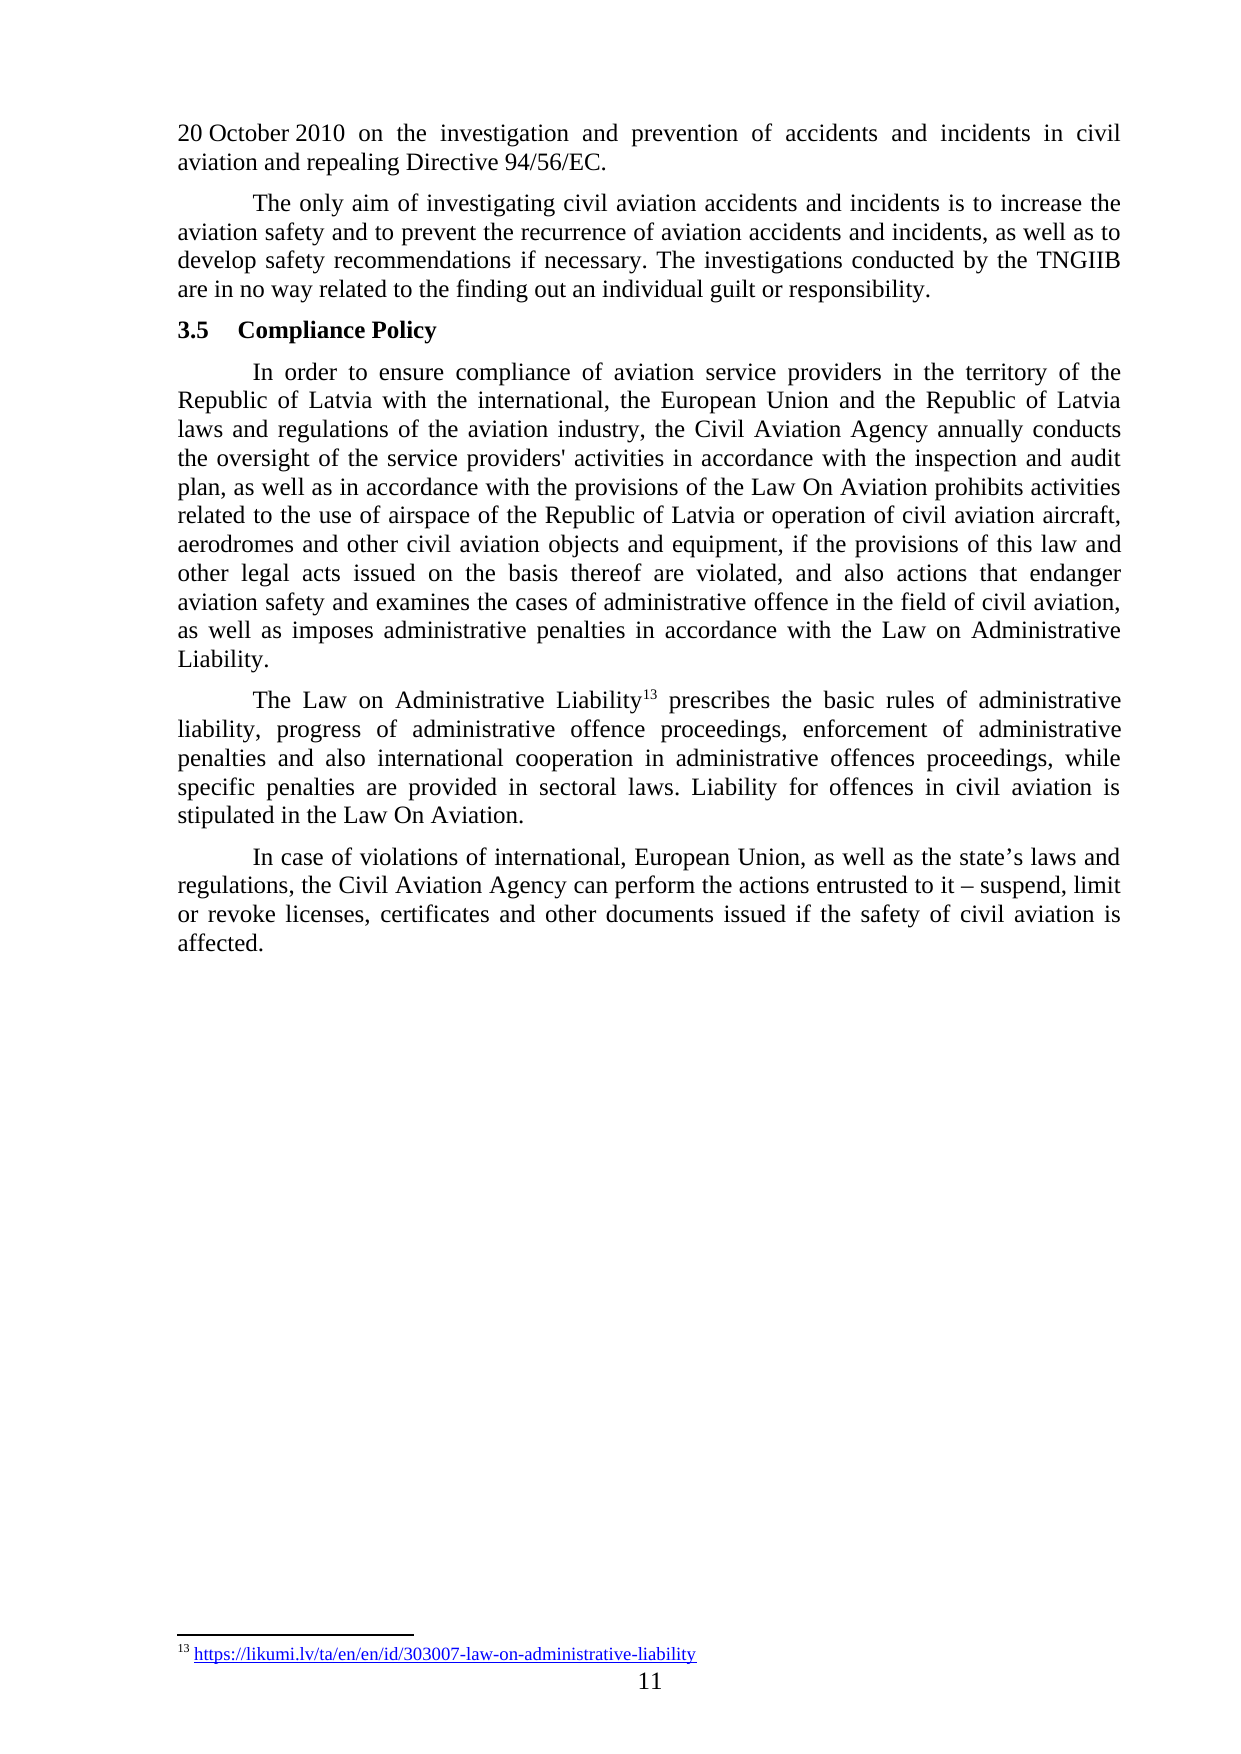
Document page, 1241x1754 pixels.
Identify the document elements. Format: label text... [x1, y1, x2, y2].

text In case of violations of international, European Union, as well as the state’s laws and regulations, the Civil Aviation Agency can perform the actions entrusted to it – suspend, limit or revoke licenses, certificates and other documents issued if the safety of civil aviation is affected. [177, 842, 1122, 957]
text In order to ensure compliance of aviation service providers in the territory of the Republic of Latvia with the international, the European Union and the Republic of Latvia laws and regulations of the aviation industry, the Civil Aviation Agency annually conducts the oversight of the service providers' activities in accordance with the inspection and audit plan, as well as in accordance with the provisions of the Law On Aviation prohibits activities related to the use of airspace of the Republic of Latvia or operation of civil aviation aircraft, aerodromes and other civil aviation objects and equipment, if the provisions of this law and other legal acts issued on the basis thereof are violated, and also actions that endanger aviation safety and examines the cases of administrative offence in the field of civil aviation, as well as imposes administrative penalties in accordance with the Law on Administrative Liability. [177, 357, 1122, 673]
subtitle Compliance Policy [177, 316, 1122, 344]
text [177, 118, 1122, 176]
text The Law on Administrative Liability prescribes the basic rules of administrative liability, progress of administrative offence proceedings, enforcement of administrative penalties and also international cooperation in administrative offences proceedings, while specific penalties are provided in sectoral laws. Liability for offences in civil aviation is stipulated in the Law On Aviation. [177, 686, 1122, 829]
text The only aim of investigating civil aviation accidents and incidents is to increase the aviation safety and to prevent the recurrence of aviation accidents and incidents, as well as to develop safety recommendations if necessary. The investigations conducted by the TNGIIB are in no way related to the finding out an individual guilt or responsibility. [177, 188, 1122, 303]
